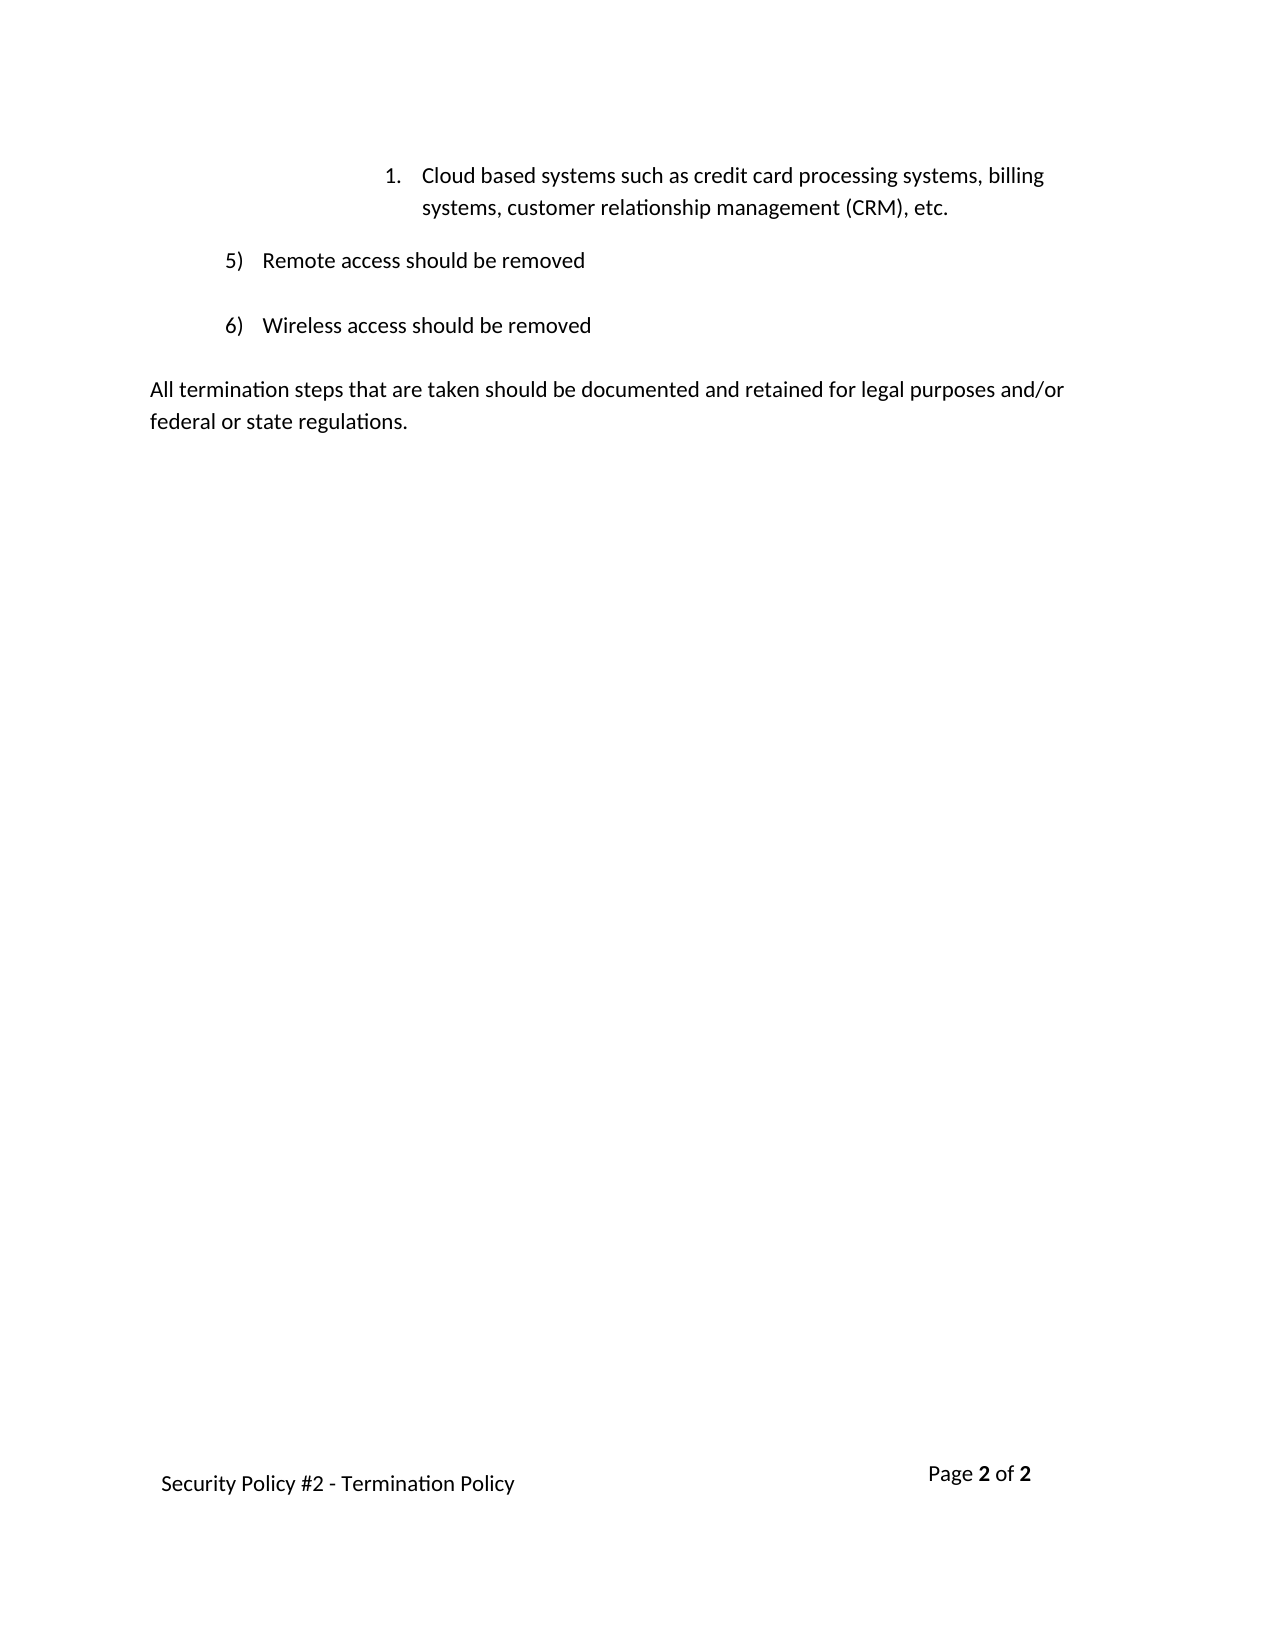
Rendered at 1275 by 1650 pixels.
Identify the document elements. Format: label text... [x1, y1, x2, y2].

list Wireless access should be removed [225, 311, 1125, 339]
text All termination steps that are taken should be documented and retained for legal purposes and/or federal or state regulations. [150, 375, 1125, 435]
list Cloud based systems such as credit card processing systems, billing systems, customer relationship management (CRM), etc. [384, 161, 1125, 221]
list Remote access should be removed [225, 246, 1125, 274]
